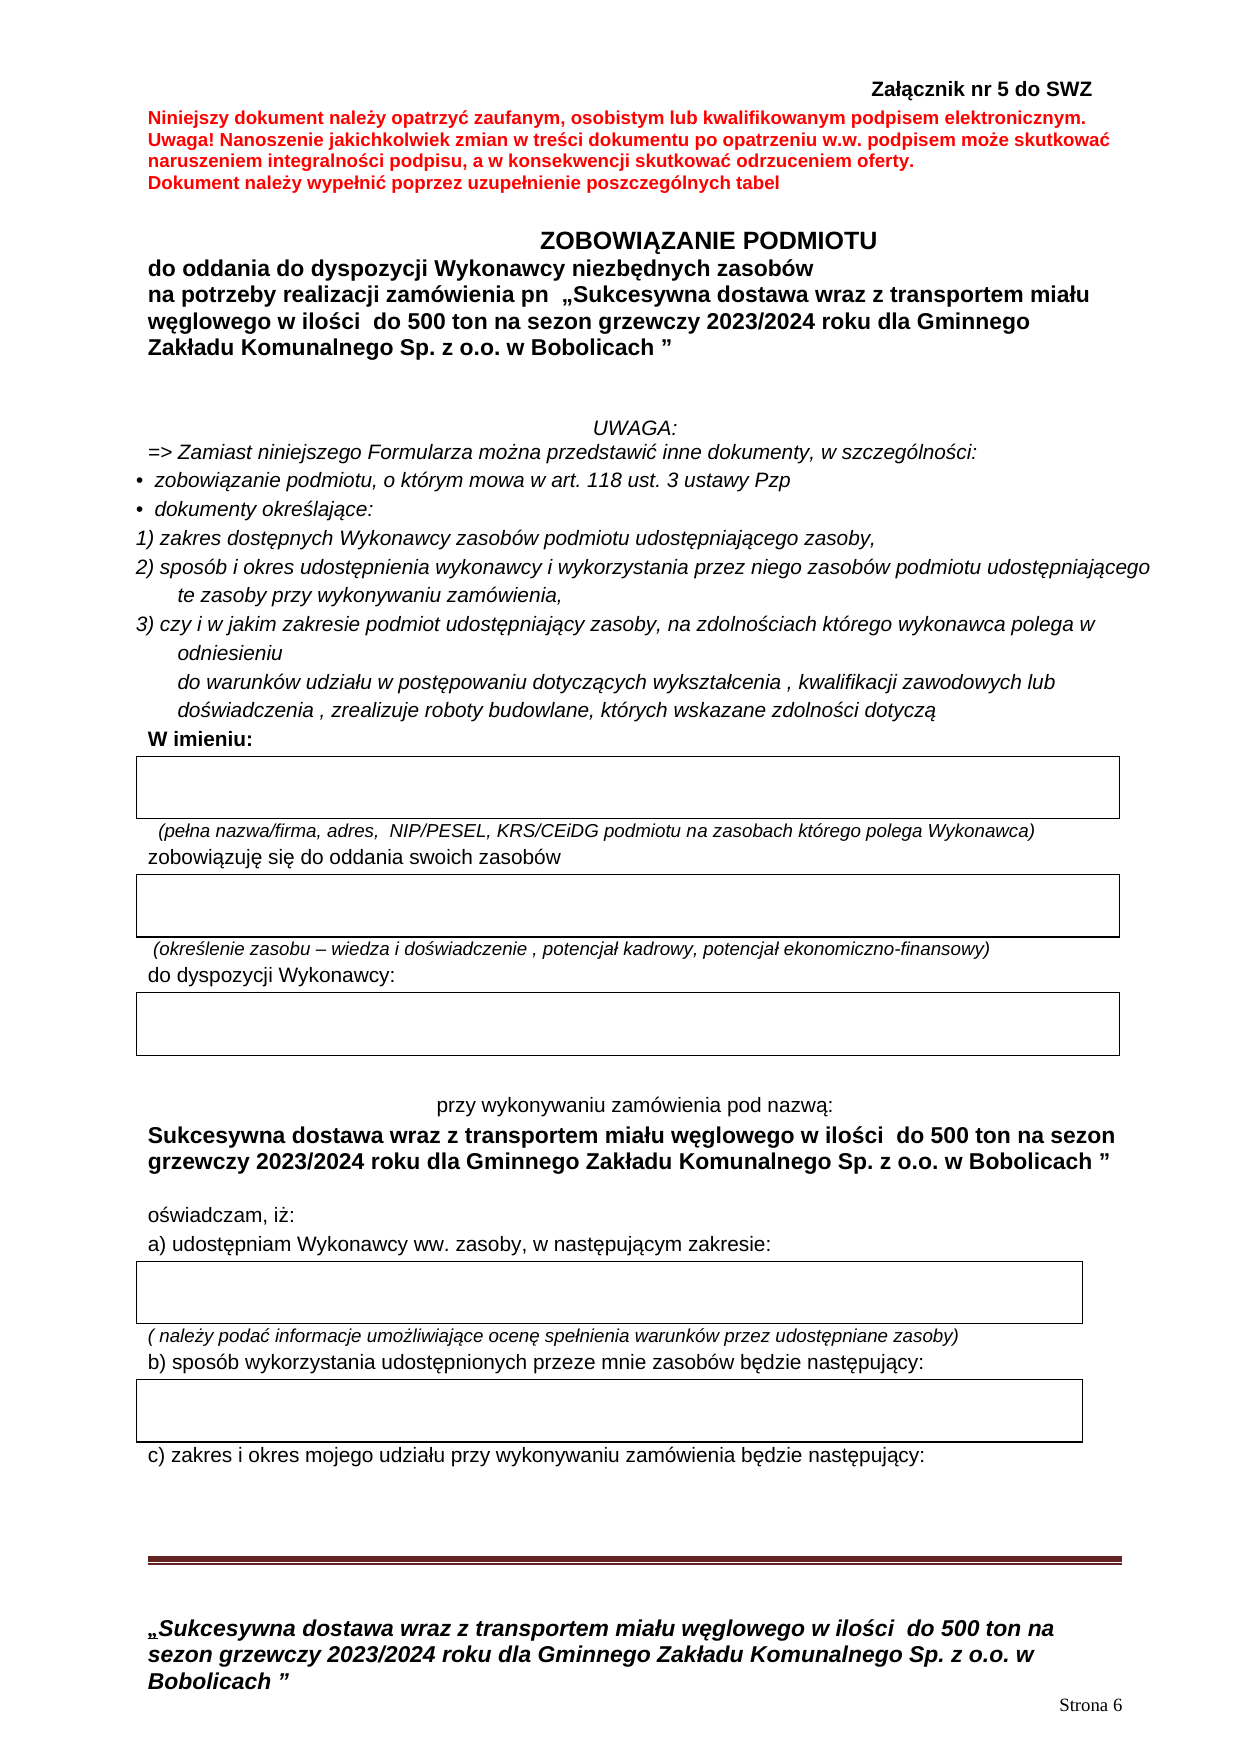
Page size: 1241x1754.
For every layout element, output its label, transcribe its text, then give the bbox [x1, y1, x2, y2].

text 1) zakres dostępnych Wykonawcy zasobów podmiotu udostępniającego zasoby, [136, 526, 1122, 550]
table_header [137, 1380, 1082, 1441]
text 2) sposób i okres udostępnienia wykonawcy i wykorzystania przez niego zasobów podmiotu udostępniającego te zasoby przy wykonywaniu zamówienia, [136, 554, 1159, 607]
text oświadczam, iż: [148, 1203, 1122, 1227]
text UWAGA: [148, 416, 1122, 439]
text zobowiązuję się do oddania swoich zasobów [148, 845, 1122, 869]
text ZOBOWIĄZANIE PODMIOTU [295, 226, 1122, 255]
text 3) czy i w jakim zakresie podmiot udostępniający zasoby, na zdolnościach którego wykonawca polega w odniesieniu do warunków udziału w postępowaniu dotyczących wykształcenia , kwalifikacji zawodowych lub doświadczenia , zrealizuje roboty budowlane, których wskazane zdolności dotyczą [136, 612, 1122, 722]
text a) udostępniam Wykonawcy ww. zasoby, w następującym zakresie: [148, 1232, 1122, 1256]
table_header [137, 1262, 1082, 1323]
text do oddania do dyspozycji Wykonawcy niezbędnych zasobów na potrzeby realizacji zamówienia pn „Sukcesywna dostawa wraz z transportem miału węglowego w ilości do 500 ton na sezon grzewczy 2023/2024 roku dla Gminnego Zakładu Komunalnego Sp. z o.o. w Bobolicach ” [148, 255, 1122, 361]
text W imieniu: [148, 727, 1152, 751]
text ( należy podać informacje umożliwiające ocenę spełnienia warunków przez udostępniane zasoby) [148, 1324, 1122, 1346]
table_header [137, 757, 1119, 818]
text (określenie zasobu – wiedza i doświadczenie , potencjał kadrowy, potencjał ekonomiczno-finansowy) [148, 937, 1122, 959]
text • dokumenty określające: [136, 497, 1122, 521]
text przy wykonywaniu zamówienia pod nazwą: [148, 1093, 1122, 1117]
text (pełna nazwa/firma, adres, NIP/PESEL, KRS/CEiDG podmiotu na zasobach którego polega Wykonawca) [148, 819, 1122, 841]
text c) zakres i okres mojego udziału przy wykonywaniu zamówienia będzie następujący: [148, 1442, 1122, 1466]
text do dyspozycji Wykonawcy: [148, 963, 1122, 987]
text Dokument należy wypełnić poprzez uzupełnienie poszczególnych tabel [148, 172, 1122, 193]
text b) sposób wykorzystania udostępnionych przeze mnie zasobów będzie następujący: [148, 1350, 1122, 1374]
table_header [137, 993, 1119, 1054]
text Załącznik nr 5 do SWZ [871, 77, 1122, 101]
text • zobowiązanie podmiotu, o którym mowa w art. 118 ust. 3 ustawy Pzp [136, 468, 1122, 492]
text Niniejszy dokument należy opatrzyć zaufanym, osobistym lub kwalifikowanym podpisem elektronicznym. Uwaga! Nanoszenie jakichkolwiek zmian w treści dokumentu po opatrzeniu w.w. podpisem może skutkować naruszeniem integralności podpisu, a w konsekwencji skutkować odrzuceniem oferty. [148, 107, 1122, 172]
table_header [137, 875, 1119, 936]
text Sukcesywna dostawa wraz z transportem miału węglowego w ilości do 500 ton na sezon grzewczy 2023/2024 roku dla Gminnego Zakładu Komunalnego Sp. z o.o. w Bobolicach ” [148, 1122, 1122, 1174]
text => Zamiast niniejszego Formularza można przedstawić inne dokumenty, w szczególności: [148, 439, 1122, 463]
